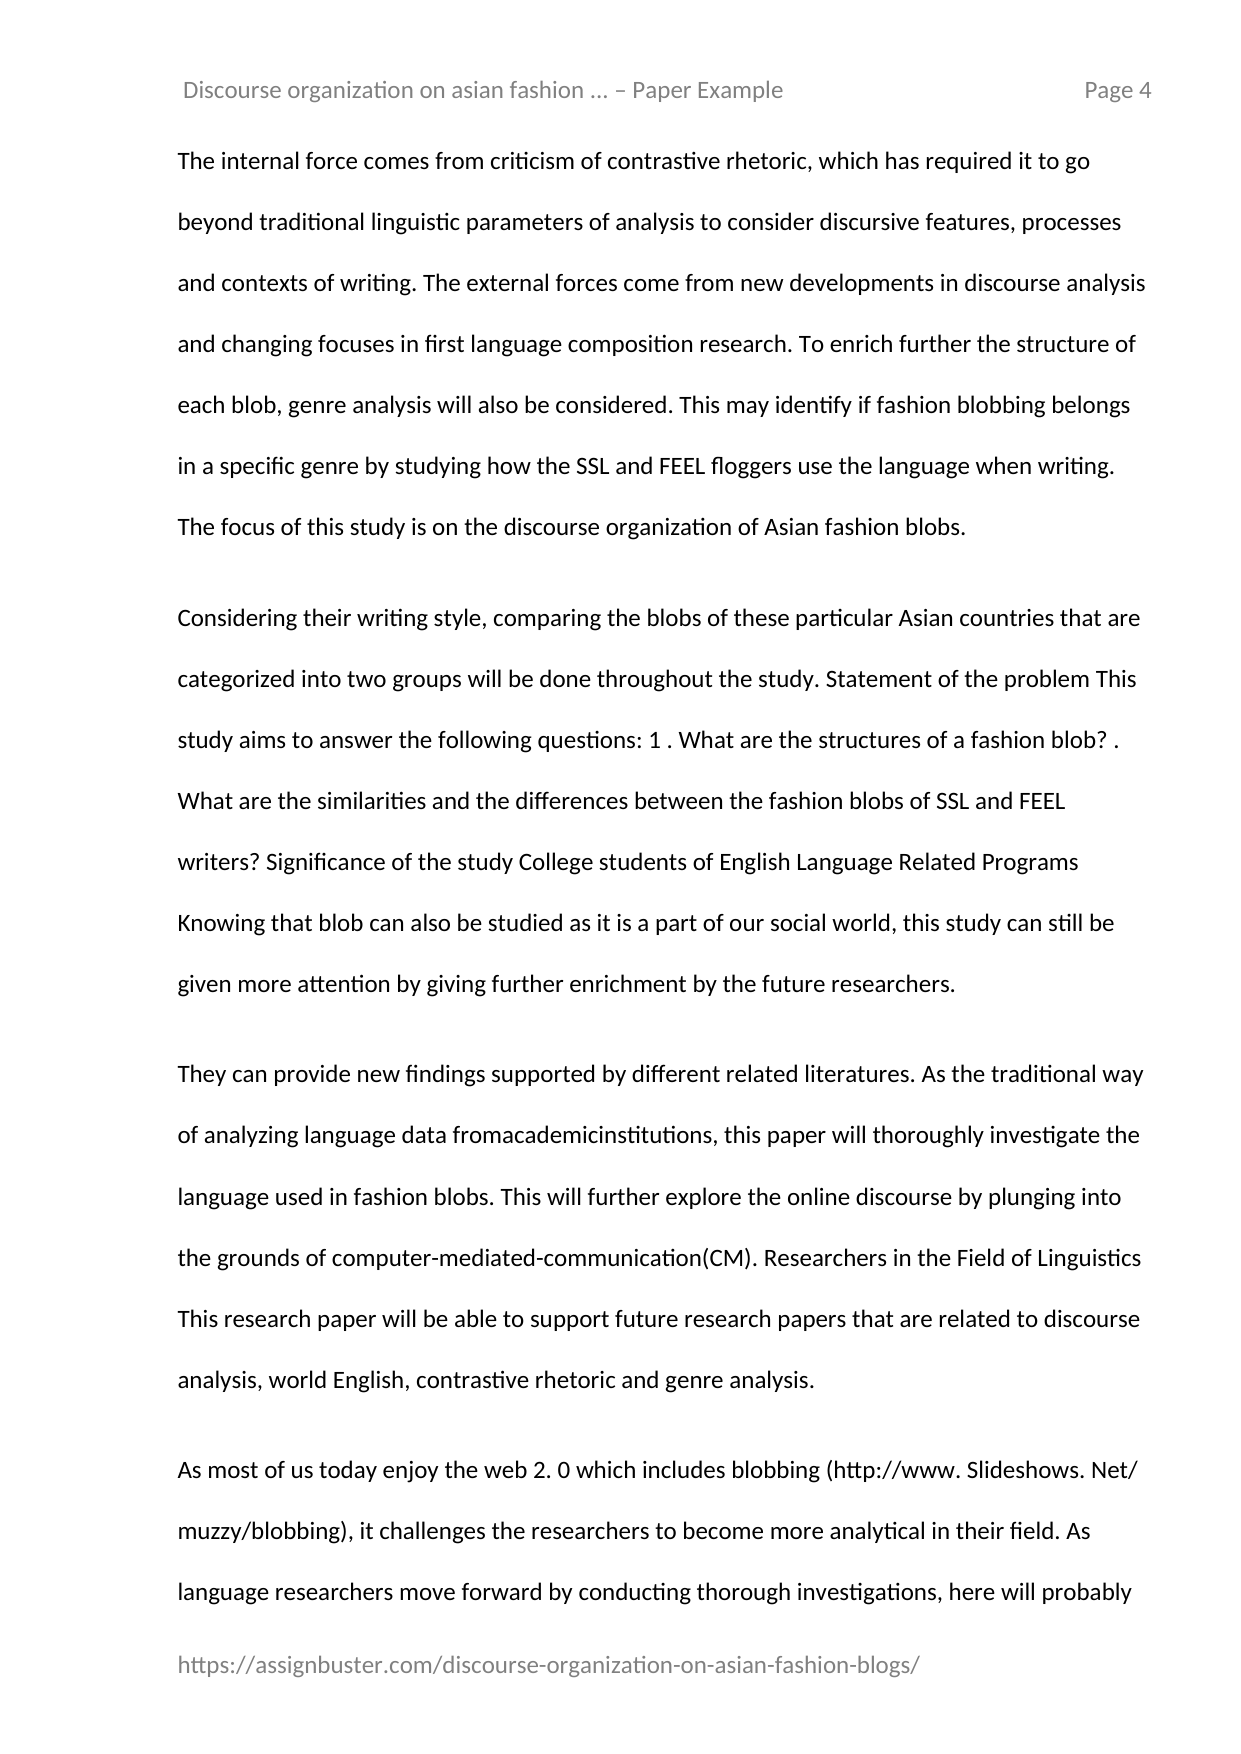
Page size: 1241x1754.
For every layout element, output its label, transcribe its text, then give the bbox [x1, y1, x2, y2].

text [177, 1454, 1152, 1607]
text The internal force comes from criticism of contrastive rhetoric, which has required it to go beyond traditional linguistic parameters of analysis to consider discursive features, processes and contexts of writing. The external forces come from new developments in discourse analysis and changing focuses in first language composition research. To enrich further the structure of each blob, genre analysis will also be considered. This may identify if fashion blobbing belongs in a specific genre by studying how the SSL and FEEL floggers use the language when writing. The focus of this study is on the discourse organization of Asian fashion blobs. [177, 145, 1152, 542]
text Considering their writing style, comparing the blobs of these particular Asian countries that are categorized into two groups will be done throughout the study. Statement of the problem This study aims to answer the following questions: 1 . What are the structures of a fashion blob? . What are the similarities and the differences between the fashion blobs of SSL and FEEL writers? Significance of the study College students of English Language Related Programs Knowing that blob can also be studied as it is a part of our social world, this study can still be given more attention by giving further enrichment by the future researchers. [177, 602, 1152, 998]
text They can provide new findings supported by different related literatures. As the traditional way of analyzing language data fromacademicinstitutions, this paper will thoroughly investigate the language used in fashion blobs. This will further explore the online discourse by plunging into the grounds of computer-mediated-communication(CM). Researchers in the Field of Linguistics This research paper will be able to support future research papers that are related to discourse analysis, world English, contrastive rhetoric and genre analysis. [177, 1058, 1152, 1394]
